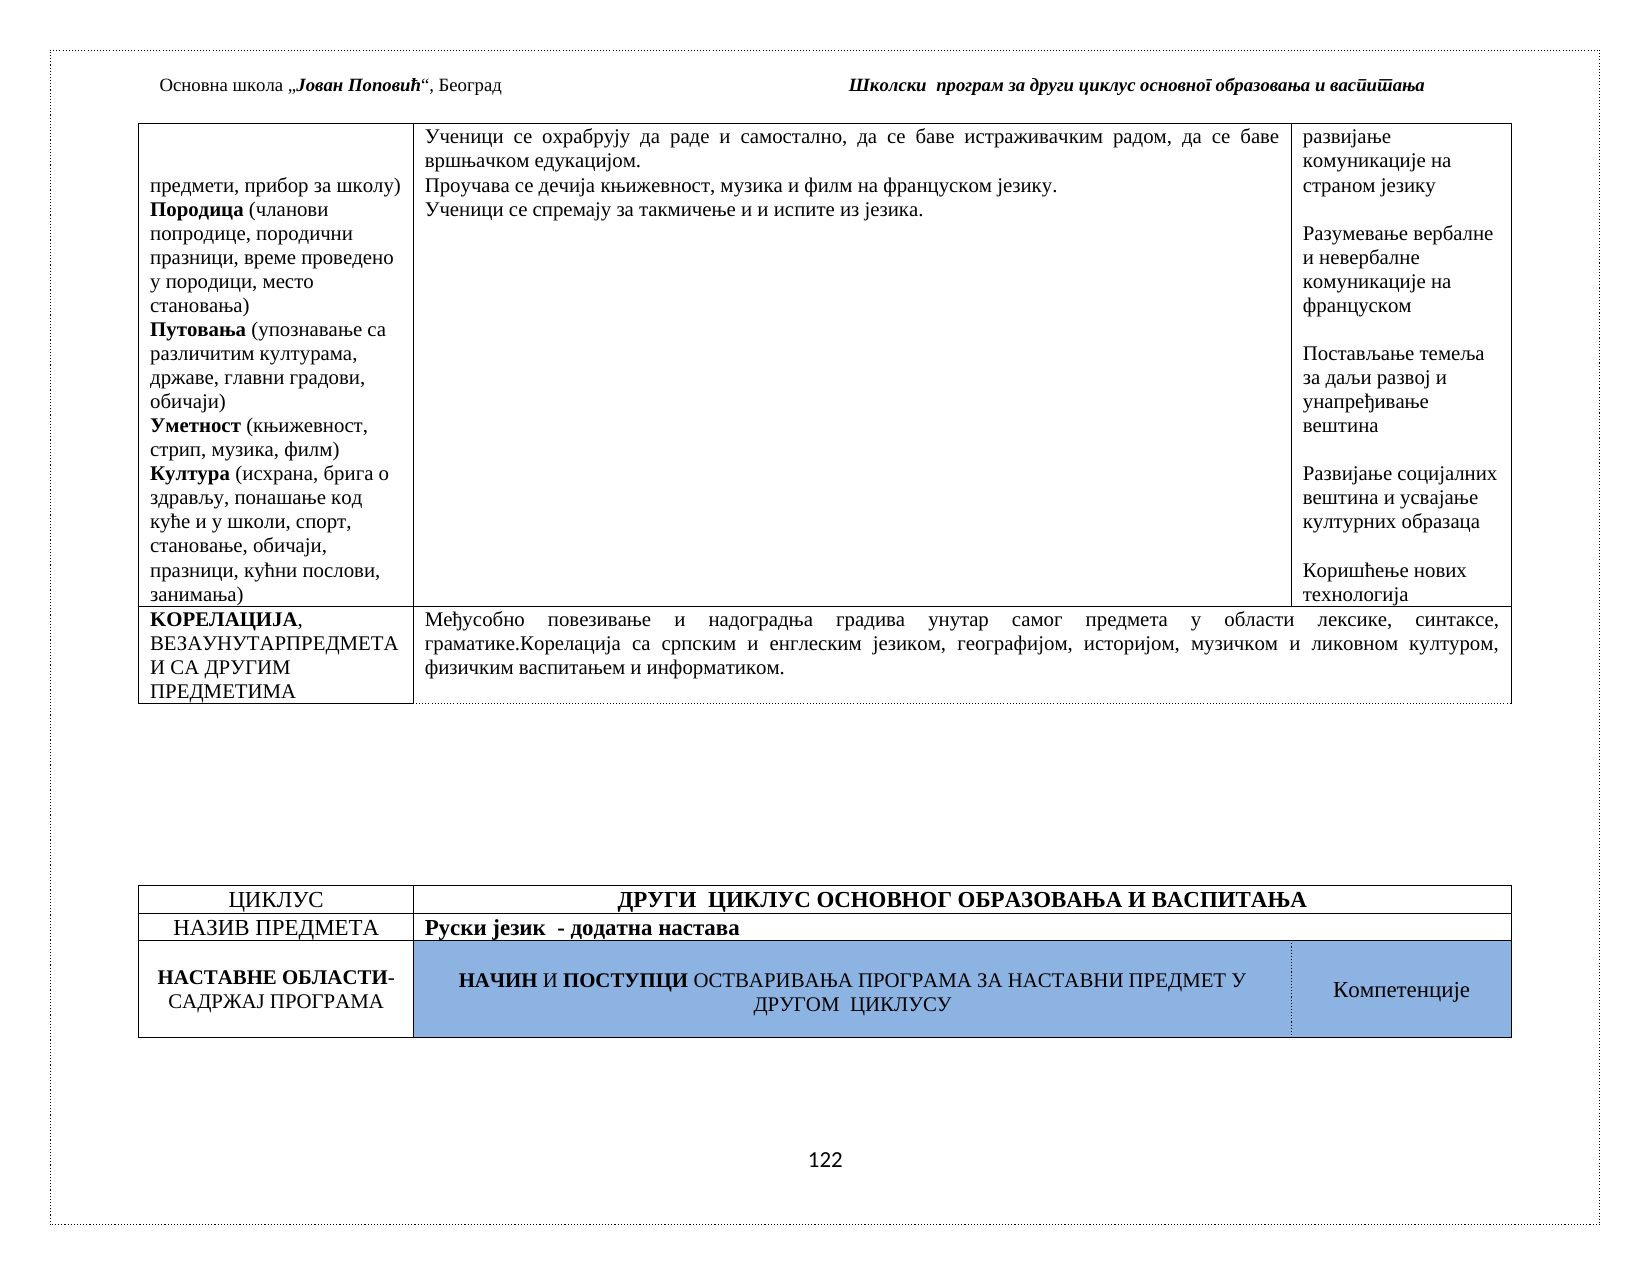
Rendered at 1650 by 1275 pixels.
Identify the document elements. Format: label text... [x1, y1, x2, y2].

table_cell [1292, 124, 1511, 606]
table_cell Руски језик - додатна настава [414, 914, 1511, 940]
table_header ЦИКЛУС [139, 886, 413, 913]
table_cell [139, 124, 413, 606]
table_cell KОРЕЛАЦИЈА, ВЕЗАУНУТАРПРЕДМЕТА И СА ДРУГИМ ПРЕДМЕТИМА [139, 607, 413, 703]
table_header ДРУГИ ЦИКЛУС ОСНОВНОГ ОБРАЗОВАЊА И ВАСПИТАЊА [414, 886, 1511, 913]
table_cell НАЧИН И ПОСТУПЦИ ОСТВАРИВАЊА ПРОГРАМА ЗА НАСТАВНИ ПРЕДМЕТ У ДРУГОМ ЦИКЛУСУ [414, 941, 1291, 1037]
table_cell НАЗИВ ПРЕДМЕТА [139, 914, 413, 940]
table_cell НАСТАВНЕ ОБЛАСТИ-САДРЖАЈ ПРОГРАМА [139, 941, 413, 1037]
table_cell Компетенције [1291, 941, 1511, 1037]
table_cell Међусобно повезивање и надоградња градива унутар самог предмета у области лексике, синтаксе, граматике.Корелација са српским и енглеским језиком, географијом, историјом, музичком и ликовном културом, физичким васпитањем и информатиком. [414, 607, 1511, 703]
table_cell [414, 124, 1291, 606]
